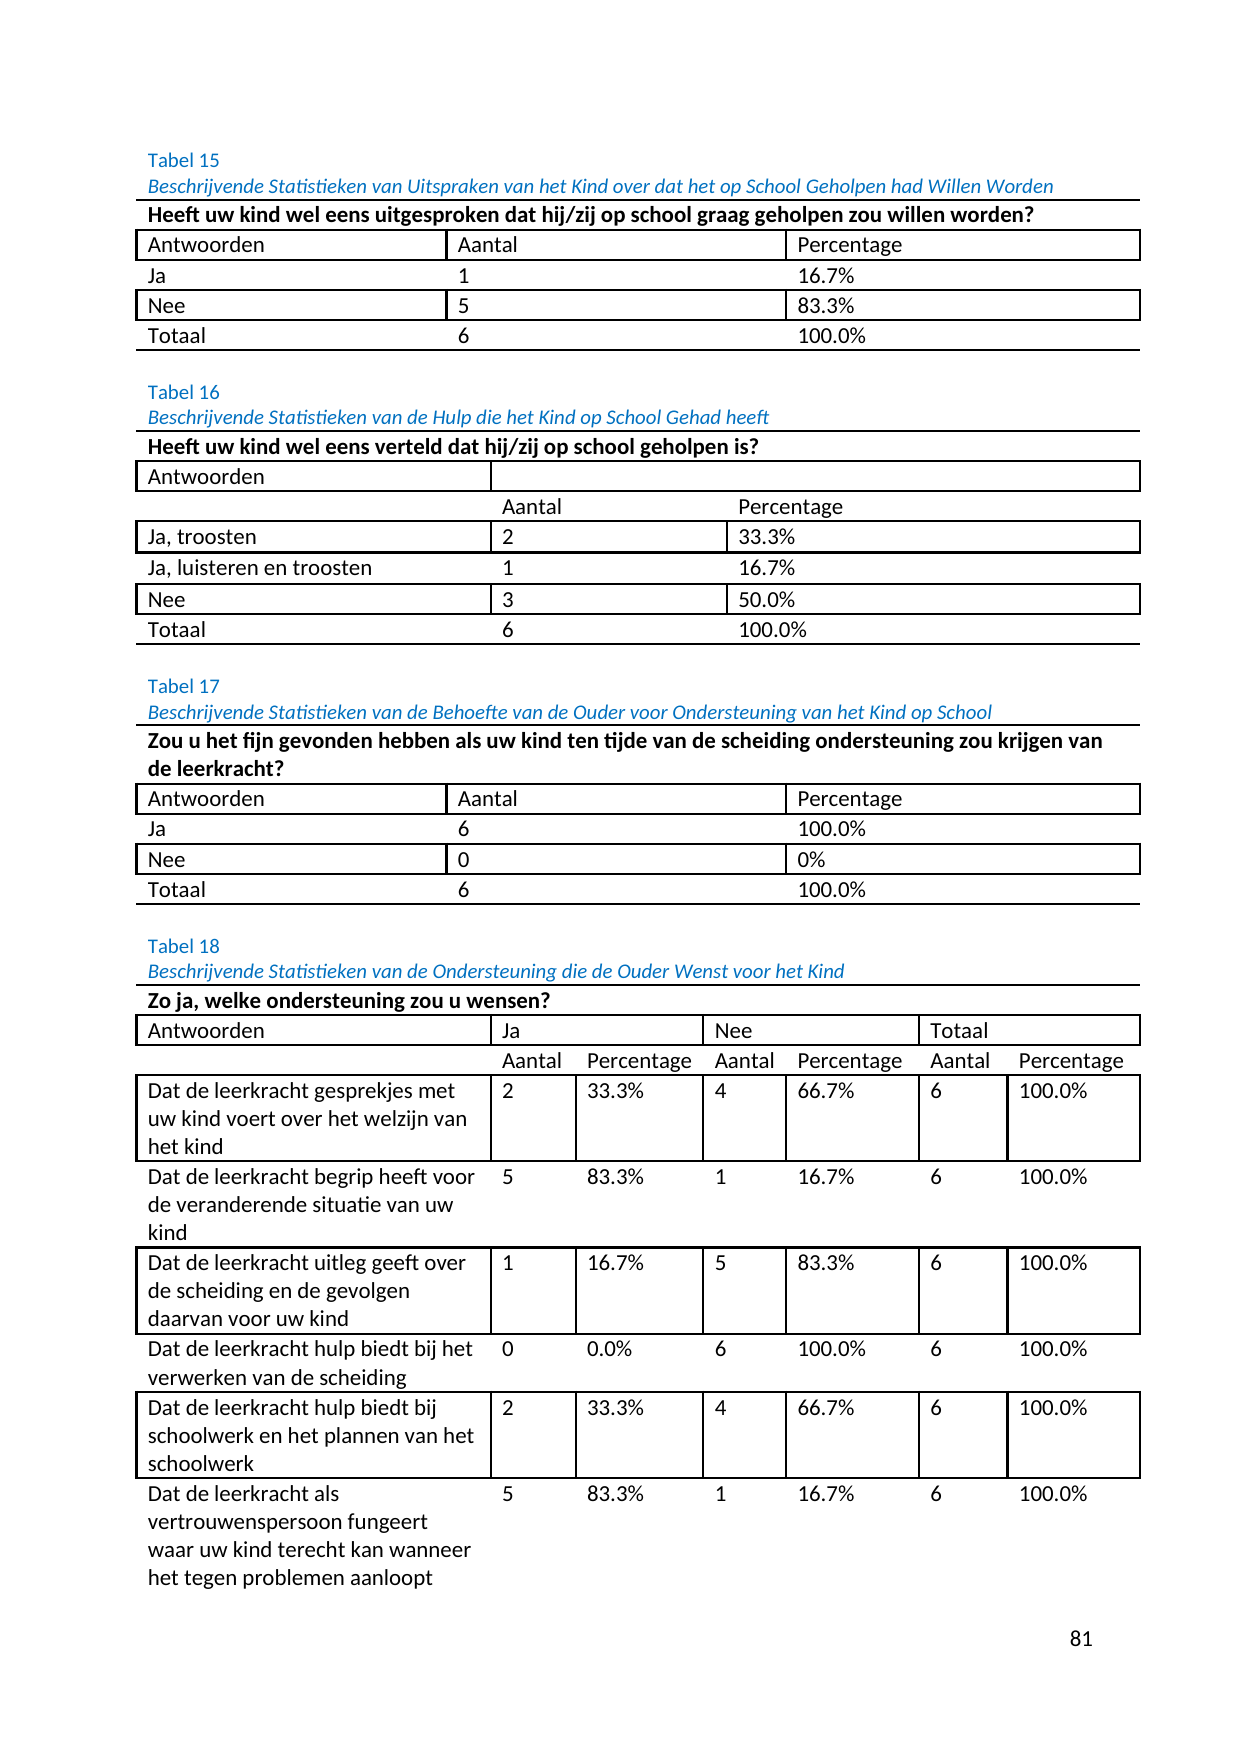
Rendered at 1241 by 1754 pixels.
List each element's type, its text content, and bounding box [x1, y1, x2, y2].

table_cell Aantal [491, 492, 727, 520]
table_cell 6 [919, 1335, 1007, 1391]
table_cell Aantal [491, 1046, 576, 1074]
table_cell Nee [138, 585, 490, 613]
table_cell Ja [136, 261, 446, 289]
table_header Zou u het fijn gevonden hebben als uw kind ten tijde van de scheiding ondersteuning zou krijgen van de leerkracht? [136, 726, 1140, 782]
table_cell 100.0% [786, 321, 1140, 349]
table_cell [492, 462, 1139, 490]
text Beschrijvende Statistieken van de Hulp die het Kind op School Gehad heeft [148, 404, 1093, 430]
table_cell 100.0% [1009, 1076, 1139, 1160]
table_cell Dat de leerkracht gesprekjes met uw kind voert over het welzijn van het kind [138, 1076, 490, 1160]
table_cell 5 [491, 1479, 576, 1591]
table_cell Dat de leerkracht als vertrouwenspersoon fungeert waar uw kind terecht kan wanneer het tegen problemen aanloopt [136, 1479, 491, 1591]
table_cell 100.0% [1009, 1249, 1139, 1332]
table_cell 66.7% [787, 1393, 918, 1477]
table_cell Percentage [787, 785, 1139, 812]
table_cell 16.7% [727, 554, 1140, 583]
table_cell Percentage [727, 492, 1140, 520]
table_cell 16.7% [786, 261, 1140, 289]
table_cell 3 [492, 585, 726, 613]
table_cell 1 [491, 554, 727, 583]
table_cell 83.3% [787, 1249, 918, 1332]
table_header Zo ja, welke ondersteuning zou u wensen? [136, 986, 1140, 1014]
table_cell Antwoorden [138, 462, 490, 490]
table_cell Percentage [787, 231, 1139, 259]
text Beschrijvende Statistieken van Uitspraken van het Kind over dat het op School Geholpen had Willen Worden [148, 173, 1093, 198]
table_cell 100.0% [1008, 1162, 1140, 1246]
table_cell Ja, luisteren en troosten [136, 554, 491, 583]
table_cell 1 [703, 1479, 786, 1591]
table_cell 100.0% [1008, 1335, 1140, 1391]
table_cell Totaal [920, 1016, 1139, 1044]
table_cell 2 [492, 1076, 575, 1160]
table_cell 16.7% [786, 1479, 919, 1591]
table_cell Aantal [919, 1046, 1007, 1074]
table_cell 0 [448, 845, 785, 873]
table_cell 66.7% [787, 1076, 918, 1160]
table_cell 4 [704, 1076, 785, 1160]
table_cell 100.0% [786, 815, 1140, 843]
table_cell 2 [492, 522, 726, 551]
table_cell 100.0% [1008, 1479, 1140, 1591]
text Beschrijvende Statistieken van de Behoefte van de Ouder voor Ondersteuning van het Kind op School [148, 699, 1093, 724]
table_cell Antwoorden [138, 785, 445, 812]
table_cell 33.3% [728, 522, 1139, 551]
table_cell 2 [492, 1393, 575, 1477]
table_cell Ja, troosten [138, 522, 490, 551]
table_cell Ja [136, 815, 446, 843]
table_cell 4 [704, 1393, 785, 1477]
table_cell 50.0% [728, 585, 1139, 613]
table_cell 0.0% [576, 1335, 703, 1391]
table_cell 6 [703, 1335, 786, 1391]
table_header Heeft uw kind wel eens verteld dat hij/zij op school geholpen is? [136, 432, 1140, 460]
table_cell 1 [446, 261, 786, 289]
table_cell 6 [920, 1249, 1006, 1332]
table_cell 6 [920, 1076, 1006, 1160]
table_cell Aantal [448, 785, 785, 812]
table_cell Percentage [576, 1046, 703, 1074]
table_cell 6 [491, 615, 727, 643]
table_cell Antwoorden [138, 1016, 490, 1044]
table_cell Totaal [136, 875, 446, 903]
table_cell 83.3% [576, 1162, 703, 1246]
table_cell Percentage [786, 1046, 919, 1074]
table_cell 5 [448, 291, 785, 319]
table_cell 16.7% [786, 1162, 919, 1246]
text Tabel 15 [148, 148, 1093, 173]
table_cell 6 [446, 815, 786, 843]
table_cell 83.3% [576, 1479, 703, 1591]
table_cell Totaal [136, 321, 446, 349]
table_cell 83.3% [787, 291, 1139, 319]
text Tabel 18 [148, 933, 1093, 958]
text Beschrijvende Statistieken van de Ondersteuning die de Ouder Wenst voor het Kind [148, 958, 1093, 984]
table_cell 100.0% [786, 1335, 919, 1391]
text Tabel 16 [148, 379, 1093, 404]
table_cell Antwoorden [138, 231, 445, 259]
table_cell 33.3% [577, 1393, 702, 1477]
table_cell 5 [491, 1162, 576, 1246]
table_cell 100.0% [727, 615, 1140, 643]
table_cell Dat de leerkracht hulp biedt bij het verwerken van de scheiding [136, 1335, 491, 1391]
table_cell Dat de leerkracht hulp biedt bij schoolwerk en het plannen van het schoolwerk [138, 1393, 490, 1477]
table_cell 6 [919, 1162, 1007, 1246]
table_cell 6 [446, 875, 786, 903]
table_cell 1 [703, 1162, 786, 1246]
table_cell 1 [492, 1249, 575, 1332]
table_cell Nee [138, 291, 445, 319]
table_cell Aantal [703, 1046, 786, 1074]
table_cell 100.0% [1009, 1393, 1139, 1477]
table_cell 16.7% [577, 1249, 702, 1332]
table_cell Ja [492, 1016, 702, 1044]
table_cell Totaal [136, 615, 491, 643]
table_cell 5 [704, 1249, 785, 1332]
table_cell 0% [787, 845, 1139, 873]
table_cell Dat de leerkracht begrip heeft voor de veranderende situatie van uw kind [136, 1162, 491, 1246]
table_cell 6 [919, 1479, 1007, 1591]
text Tabel 17 [148, 673, 1093, 699]
table_cell 33.3% [577, 1076, 702, 1160]
table_header Heeft uw kind wel eens uitgesproken dat hij/zij op school graag geholpen zou willen worden? [136, 201, 1140, 228]
table_cell Dat de leerkracht uitleg geeft over de scheiding en de gevolgen daarvan voor uw kind [138, 1249, 490, 1332]
table_cell Percentage [1008, 1046, 1140, 1074]
table_cell Aantal [448, 231, 785, 259]
table_cell 6 [920, 1393, 1006, 1477]
table_cell Nee [704, 1016, 918, 1044]
table_cell 100.0% [786, 875, 1140, 903]
table_cell 6 [446, 321, 786, 349]
table_cell 0 [491, 1335, 576, 1391]
table_cell Nee [138, 845, 445, 873]
